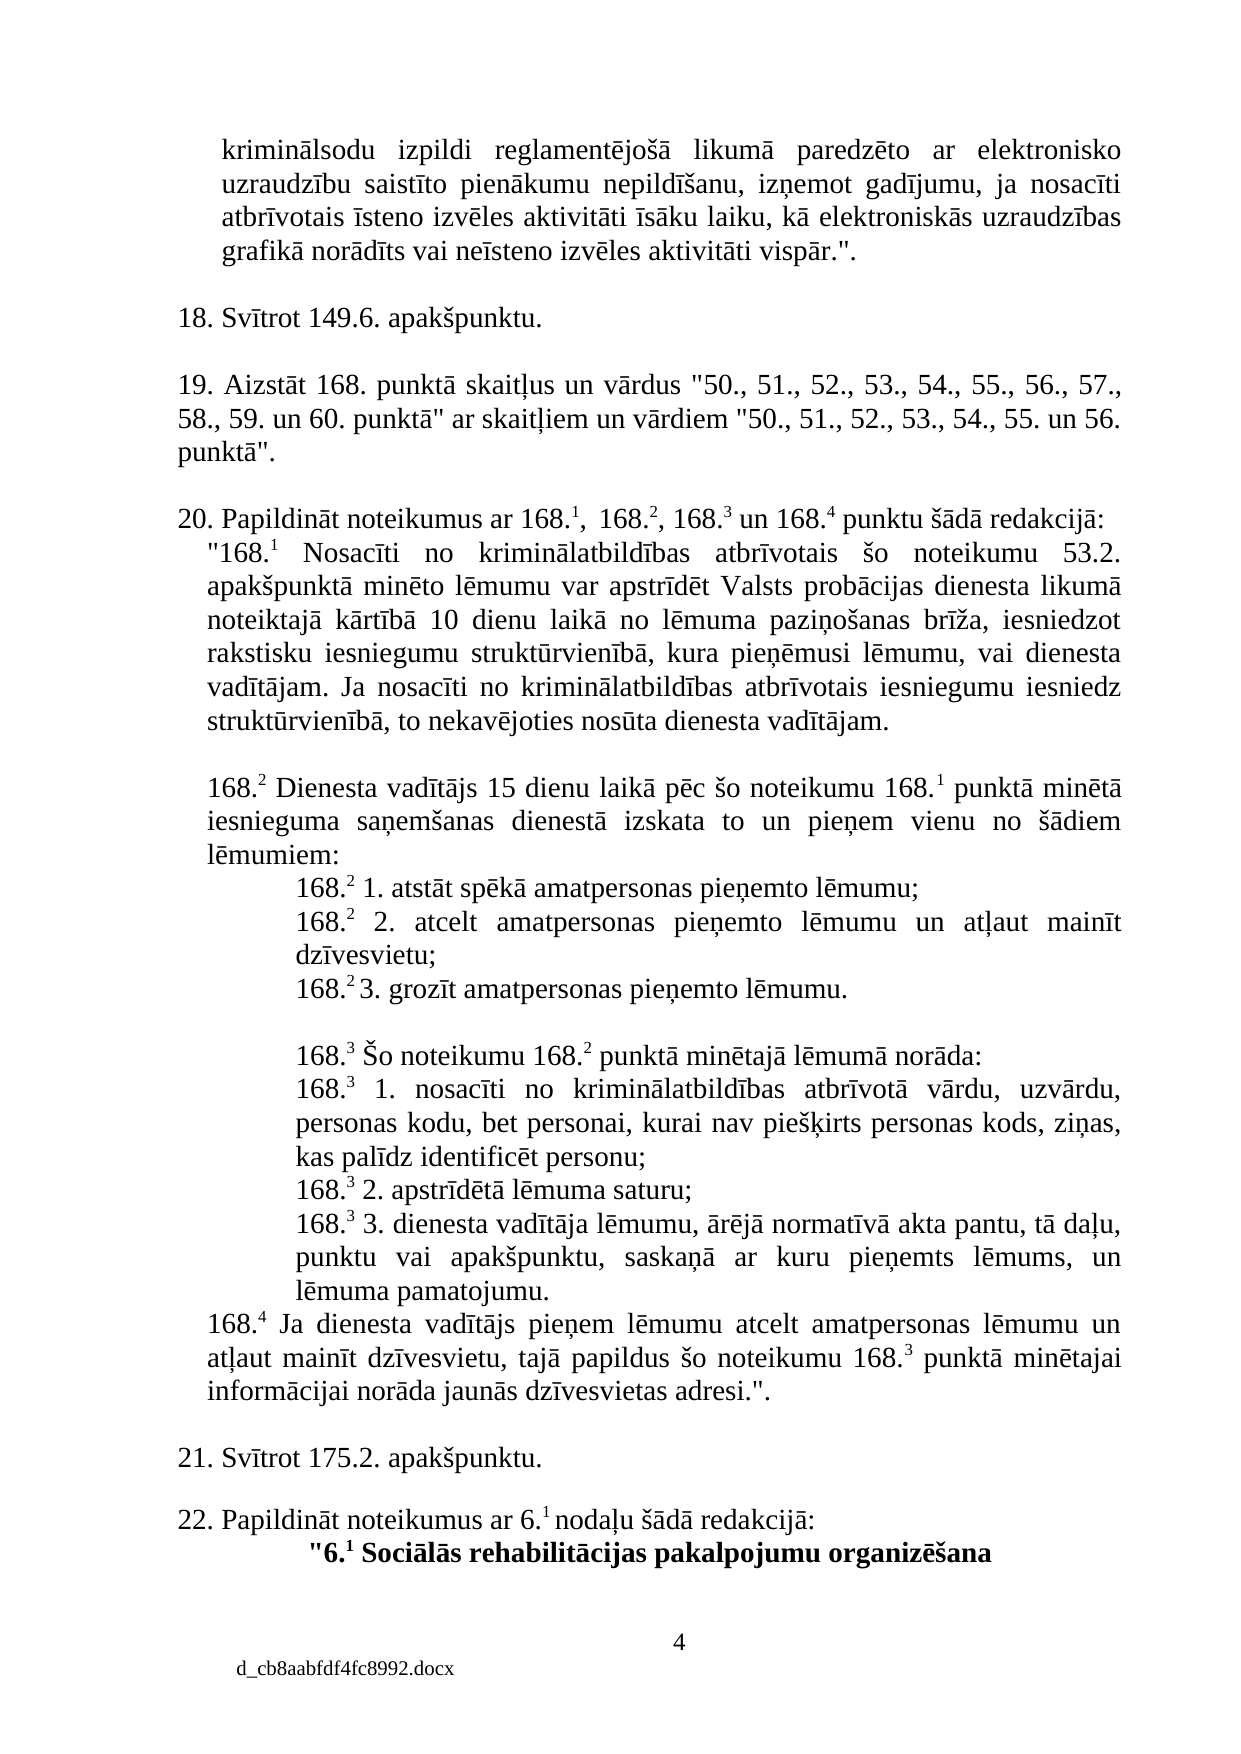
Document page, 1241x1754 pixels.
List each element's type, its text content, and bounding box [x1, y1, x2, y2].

text 21. Svītrot 175.2. apakšpunktu. [177, 1441, 1122, 1474]
text 22. Papildināt noteikumus ar 6.1 nodaļu šādā redakcijā: [177, 1502, 1122, 1536]
list 168.4 Ja dienesta vadītājs pieņem lēmumu atcelt amatpersonas lēmumu un atļaut mainīt dzīvesvietu, tajā papildus šo noteikumu 168.3 punktā minētajai informācijai norāda jaunās dzīvesvietas adresi.". [207, 1306, 1122, 1407]
list 168.3 Šo noteikumu 168.2 punktā minētajā lēmumā norāda: [295, 1038, 1122, 1072]
list 168.2 3. grozīt amatpersonas pieņemto lēmumu. [295, 971, 1122, 1004]
text 20. Papildināt noteikumus ar 168.1, 168.2, 168.3 un 168.4 punktu šādā redakcijā: [177, 501, 1122, 535]
list "168.1 Nosacīti no kriminālatbildības atbrīvotais šo noteikumu 53.2. apakšpunktā minēto lēmumu var apstrīdēt Valsts probācijas dienesta likumā noteiktajā kārtībā 10 dienu laikā no lēmuma paziņošanas brīža, iesniedzot rakstisku iesniegumu struktūrvienībā, kura pieņēmusi lēmumu, vai dienesta vadītājam. Ja nosacīti no kriminālatbildības atbrīvotais iesniegumu iesniedz struktūrvienībā, to nekavējoties nosūta dienesta vadītājam. [207, 535, 1122, 736]
list 168.2 Dienesta vadītājs 15 dienu laikā pēc šo noteikumu 168.1 punktā minētā iesnieguma saņemšanas dienestā izskata to un pieņem vienu no šādiem lēmumiem: [207, 770, 1122, 870]
text "6.1 Sociālās rehabilitācijas pakalpojumu organizēšana [177, 1536, 1122, 1569]
list 168.2 2. atcelt amatpersonas pieņemto lēmumu un atļaut mainīt dzīvesvietu; [295, 904, 1122, 971]
list 168.2 1. atstāt spēkā amatpersonas pieņemto lēmumu; [295, 870, 1122, 904]
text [221, 132, 1122, 267]
list 168.3 1. nosacīti no kriminālatbildības atbrīvotā vārdu, uzvārdu, personas kodu, bet personai, kurai nav piešķirts personas kods, ziņas, kas palīdz identificēt personu; [295, 1072, 1122, 1172]
text 18. Svītrot 149.6. apakšpunktu. [177, 300, 1122, 334]
list 168.3 3. dienesta vadītāja lēmumu, ārējā normatīvā akta pantu, tā daļu, punktu vai apakšpunktu, saskaņā ar kuru pieņemts lēmums, un lēmuma pamatojumu. [295, 1206, 1122, 1306]
list 168.3 2. apstrīdētā lēmuma saturu; [295, 1172, 1122, 1206]
text 19. Aizstāt 168. punktā skaitļus un vārdus "50., 51., 52., 53., 54., 55., 56., 57., 58., 59. un 60. punktā" ar skaitļiem un vārdiem "50., 51., 52., 53., 54., 55. un 56. punktā". [177, 367, 1122, 468]
